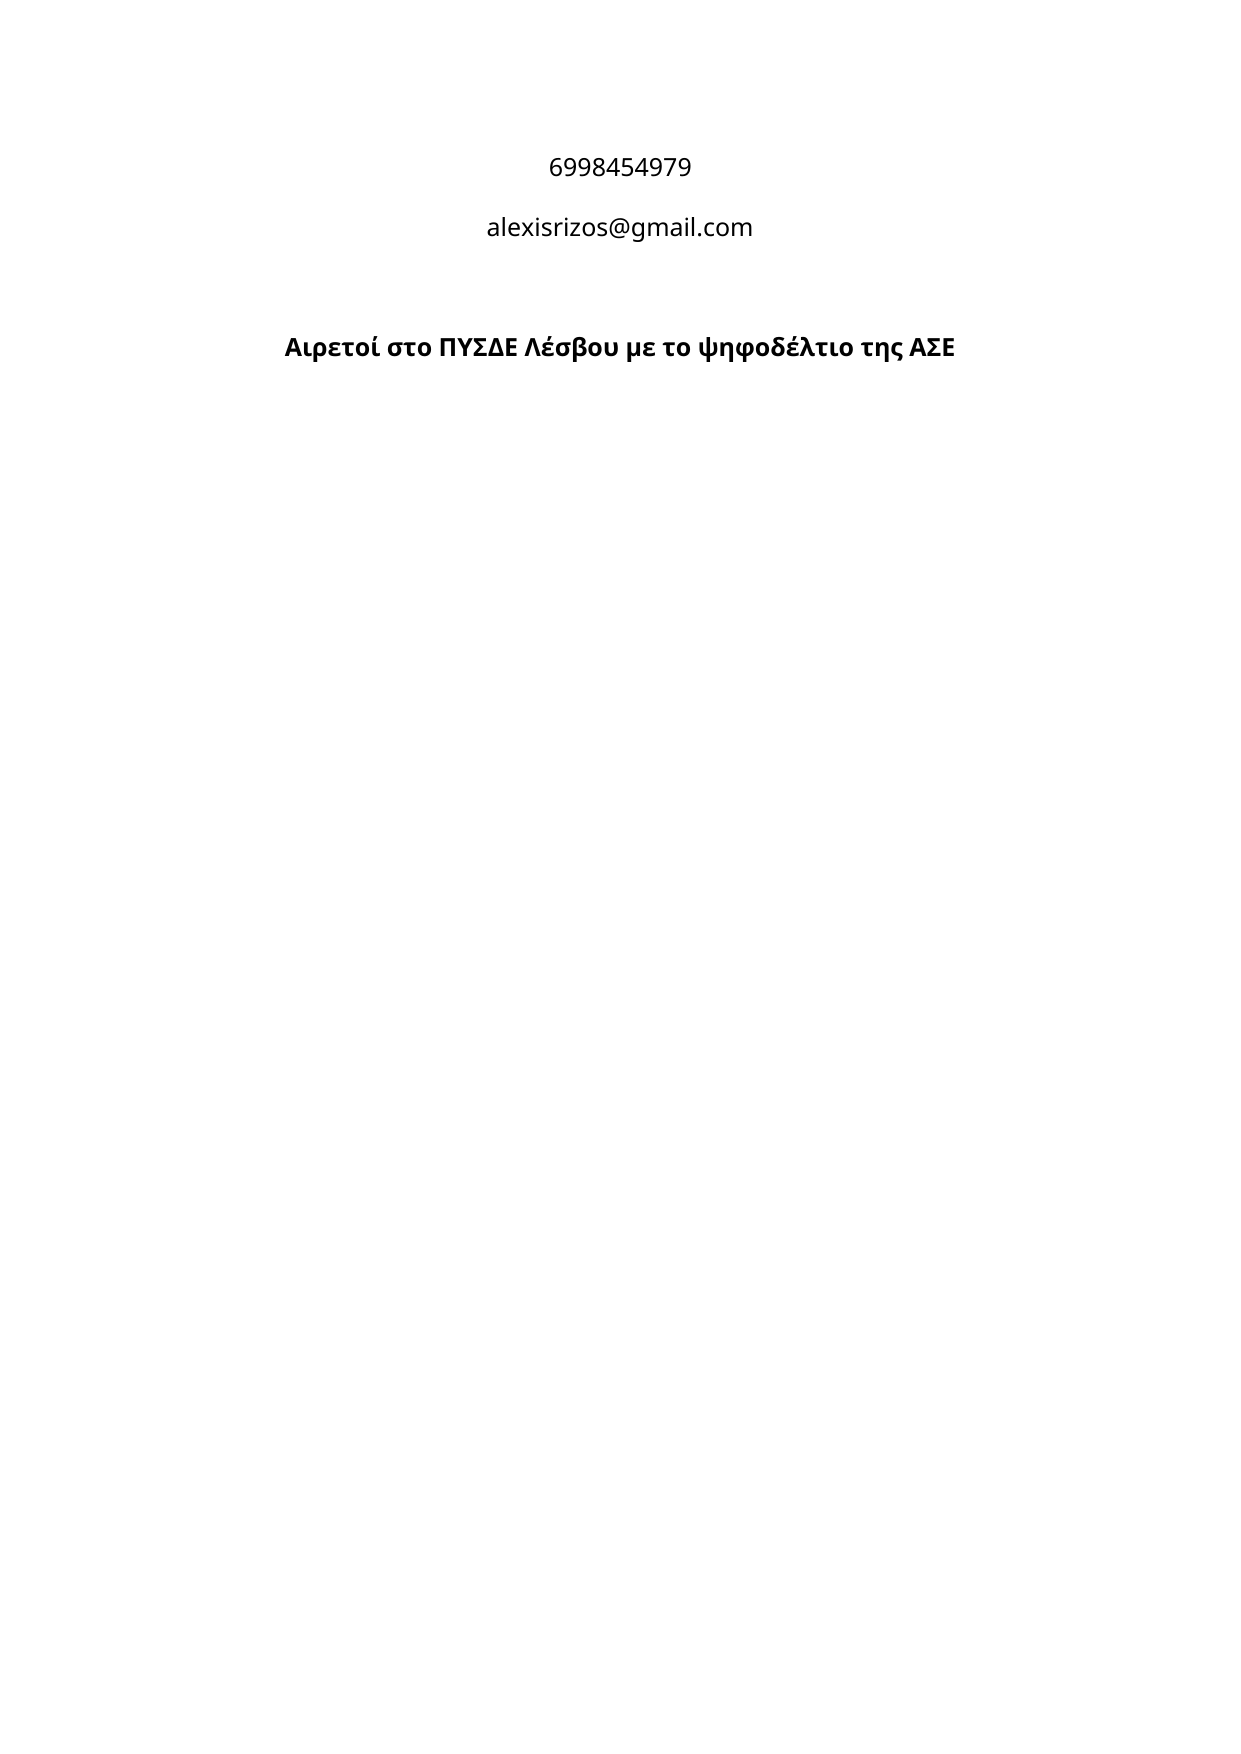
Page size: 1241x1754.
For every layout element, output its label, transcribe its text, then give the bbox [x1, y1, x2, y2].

text Αιρετοί στο ΠΥΣΔΕ Λέσβου με το ψηφοδέλτιο της ΑΣΕ [187, 330, 1053, 364]
text 6998454979 [187, 150, 1053, 184]
text alexisrizos@gmail.com [187, 210, 1053, 244]
